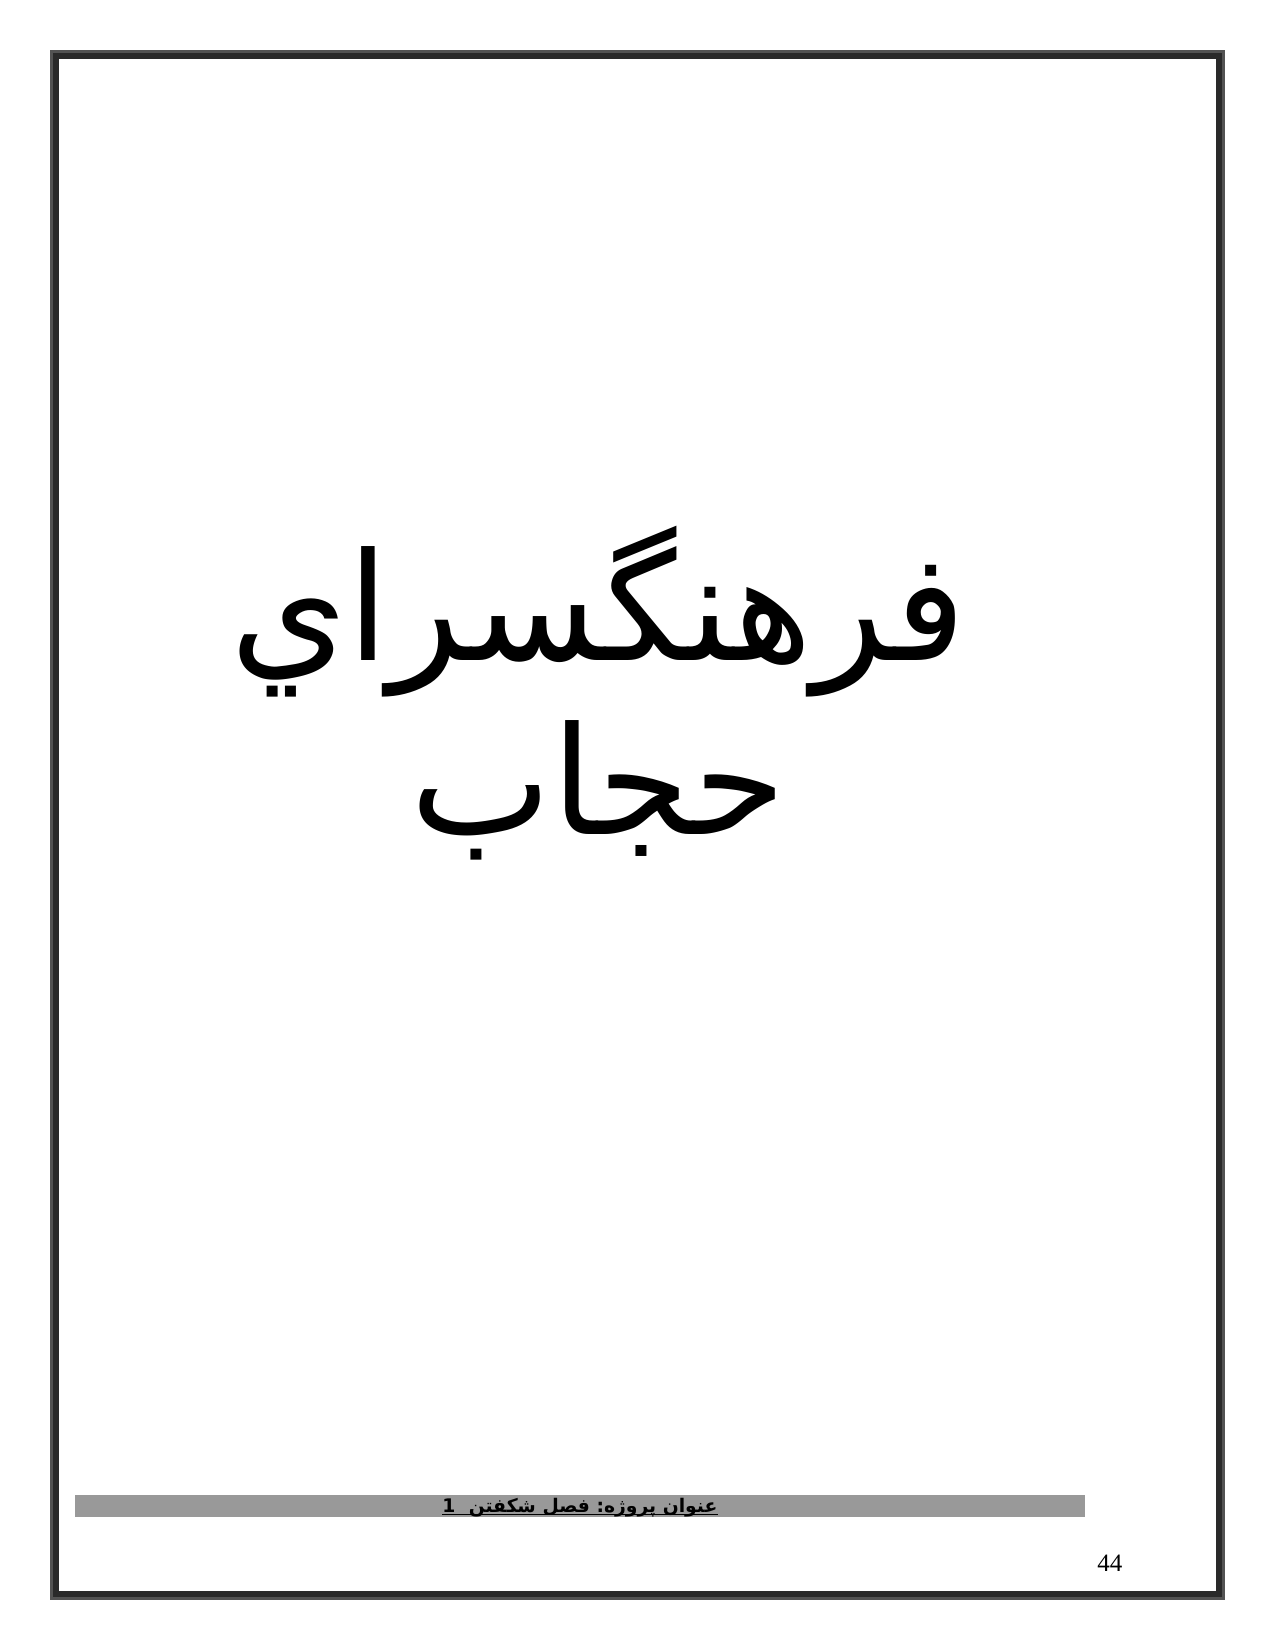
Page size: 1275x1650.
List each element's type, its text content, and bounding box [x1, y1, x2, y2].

text عنوان پروژه: فصل شكفتن 1 [75, 1495, 1085, 1517]
text فرهنگسراي حجاب [75, 521, 1122, 870]
